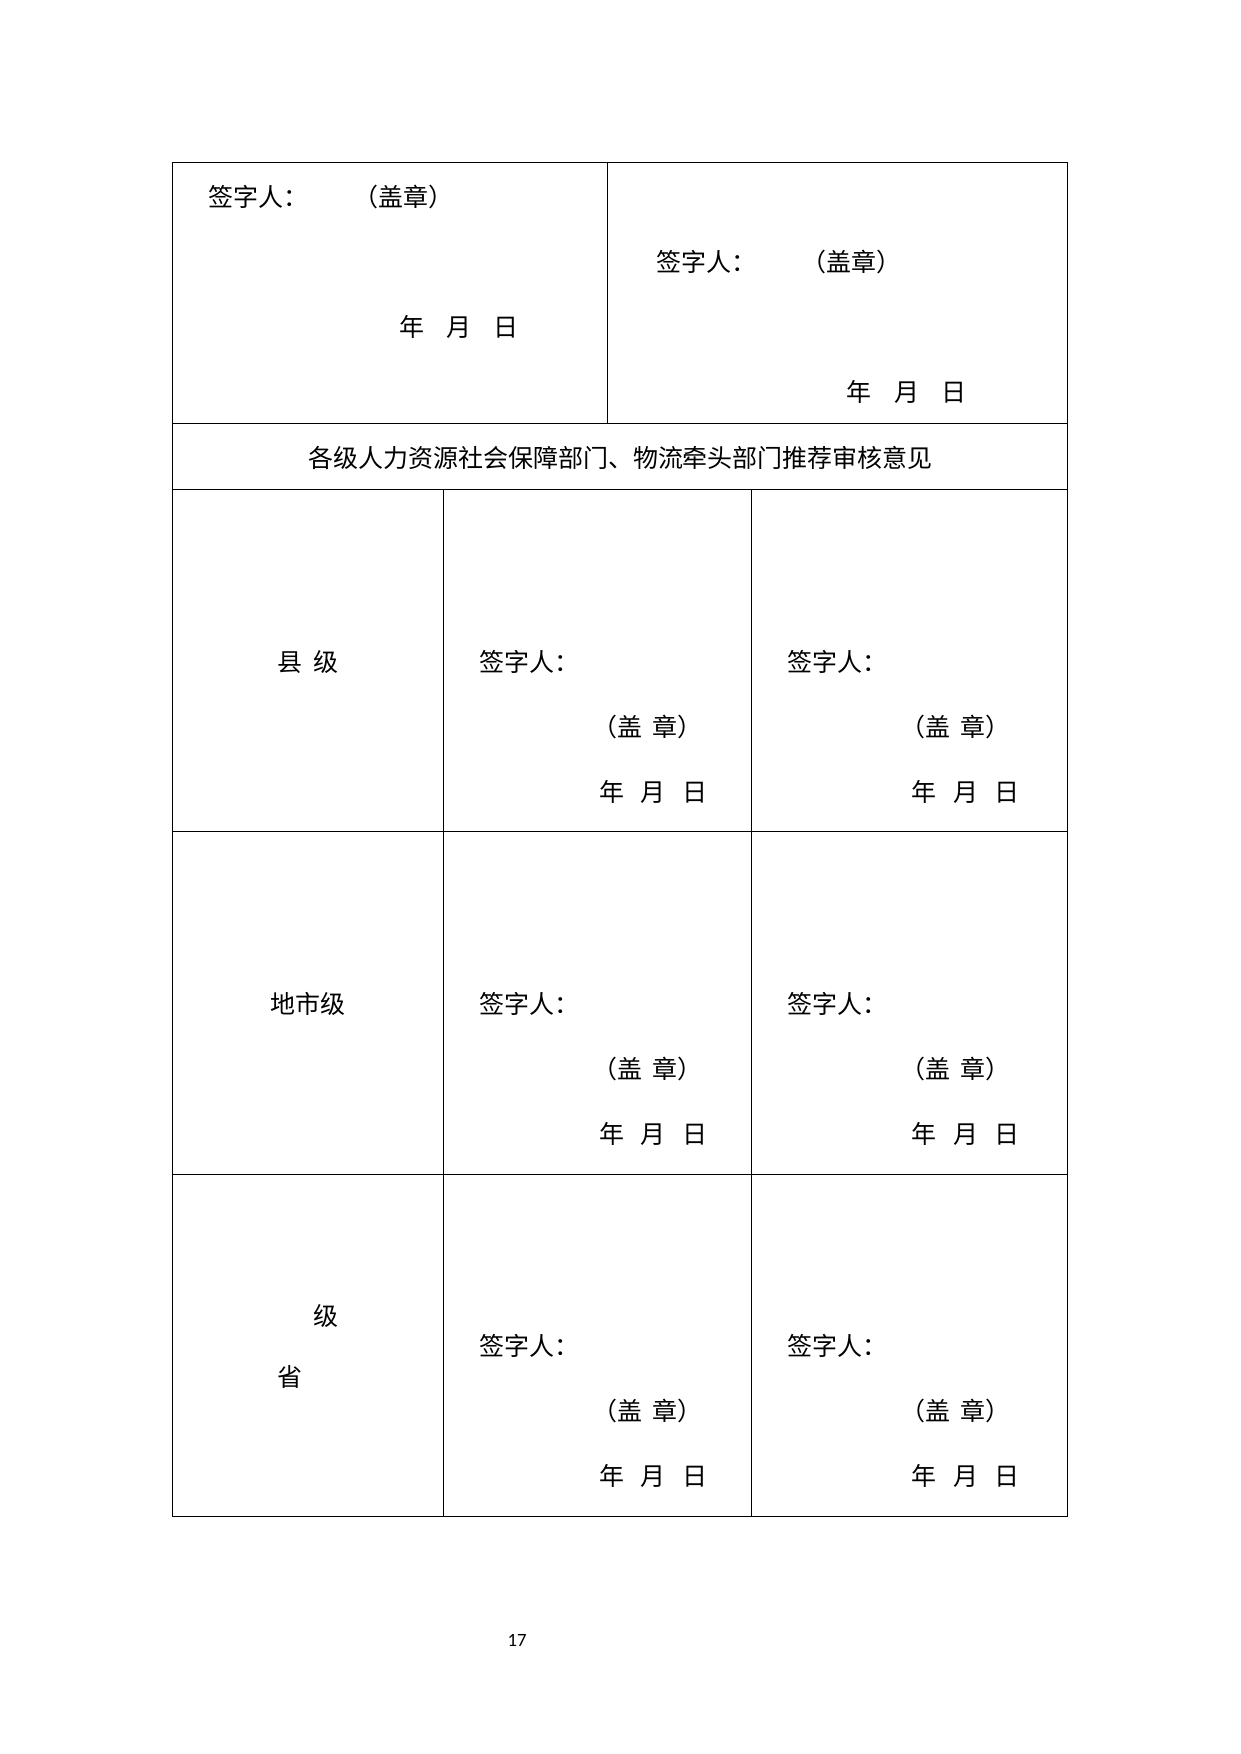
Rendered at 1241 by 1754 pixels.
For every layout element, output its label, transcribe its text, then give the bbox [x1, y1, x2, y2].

table_cell 签字人： （盖 章） 年 月 日 [444, 490, 751, 831]
table_cell 各级人力资源社会保障部门、物流牵头部门推荐审核意见 [173, 424, 1067, 489]
table_cell 签字人： （盖 章） 年 月 日 [444, 832, 751, 1173]
table_cell 签字人： （盖 章） 年 月 日 [752, 490, 1067, 831]
table_cell 地市级 [173, 832, 443, 1173]
table_cell 签字人： （盖 章） 年 月 日 [752, 832, 1067, 1173]
table_cell 签字人： （盖章） 年 月 日 [608, 163, 1067, 423]
table_cell 县 级 [173, 490, 443, 831]
table_cell 签字人： （盖 章） 年 月 日 [752, 1175, 1067, 1516]
table_cell 省 级 [173, 1175, 443, 1516]
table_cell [173, 163, 607, 423]
table_cell 签字人： （盖 章） 年 月 日 [444, 1175, 751, 1516]
